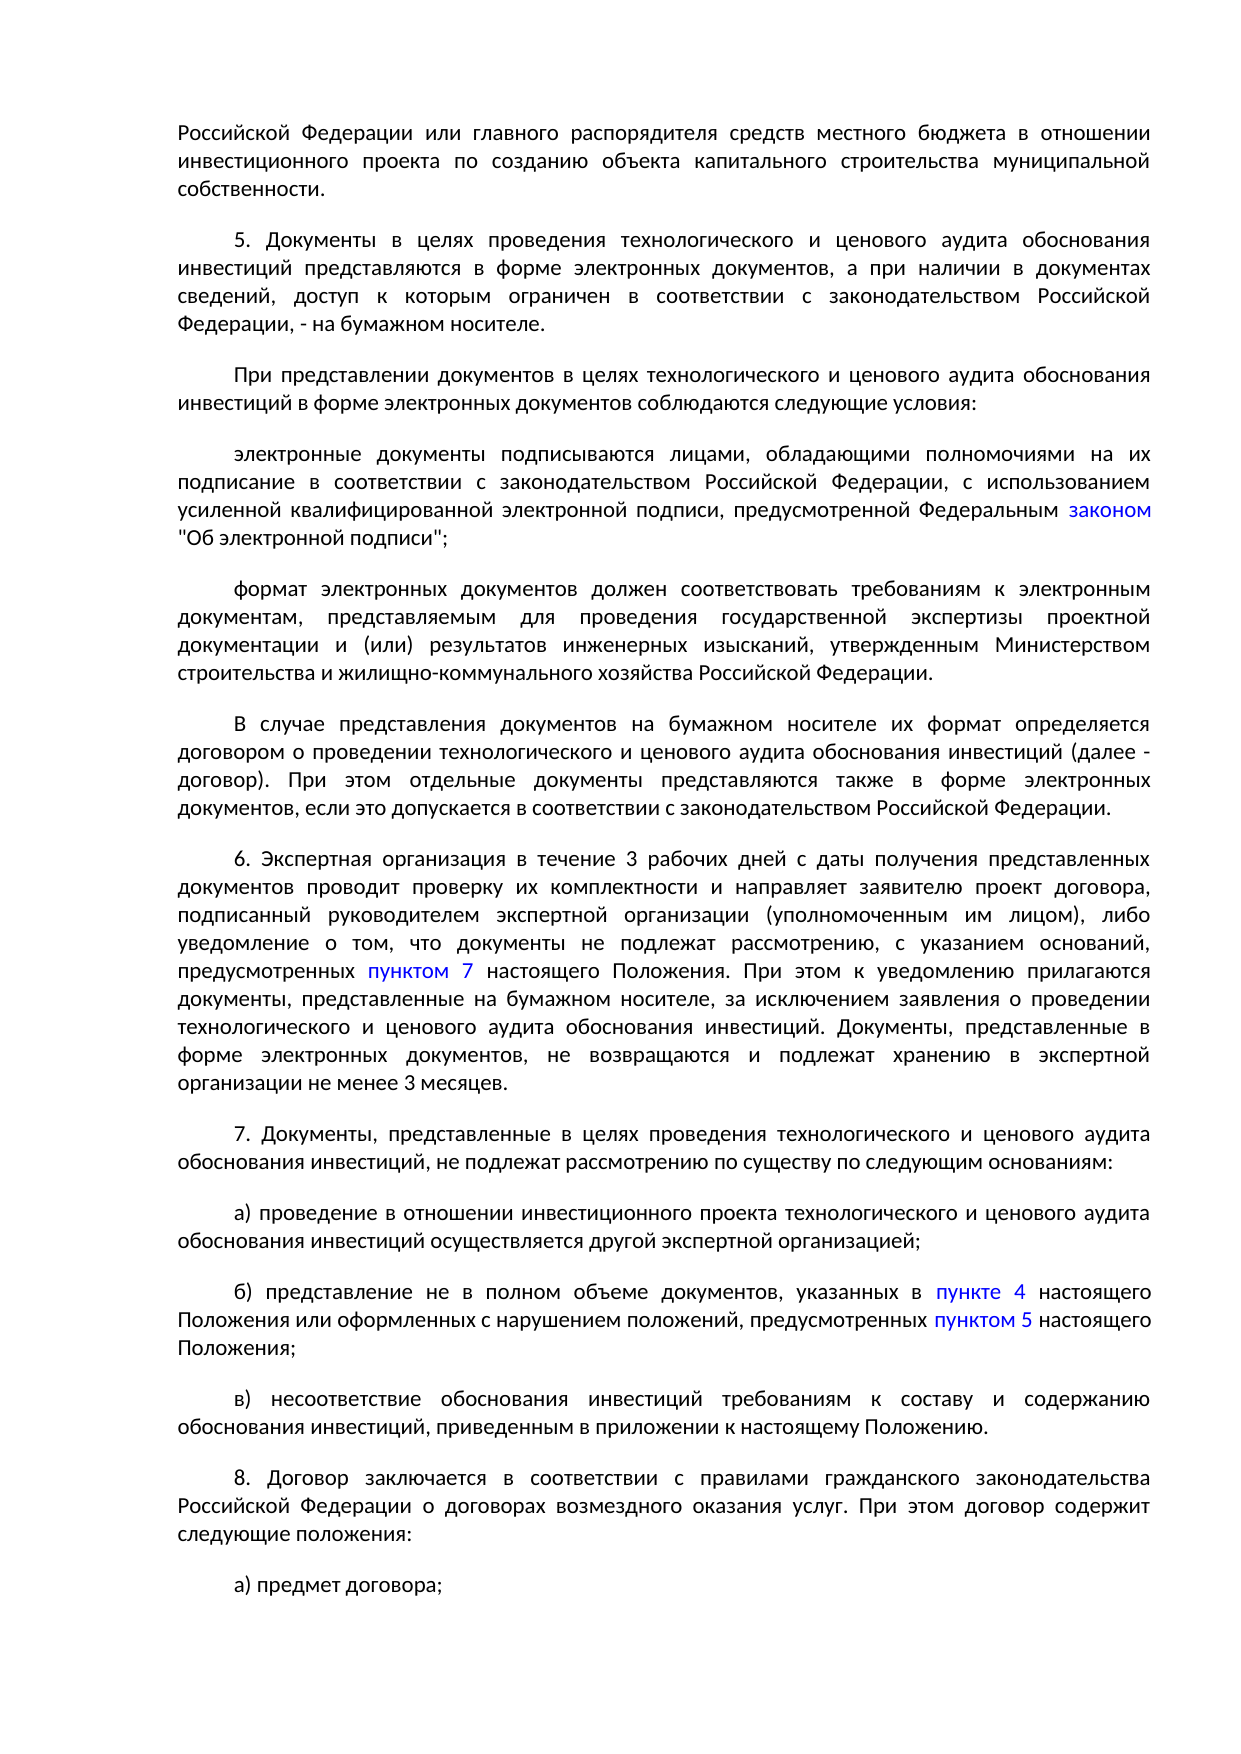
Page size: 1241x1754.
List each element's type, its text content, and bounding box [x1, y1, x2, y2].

text электронные документы подписываются лицами, обладающими полномочиями на их подписание в соответствии с законодательством Российской Федерации, с использованием усиленной квалифицированной электронной подписи, предусмотренной Федеральным законом "Об электронной подписи"; [177, 439, 1152, 551]
text В случае представления документов на бумажном носителе их формат определяется договором о проведении технологического и ценового аудита обоснования инвестиций (далее - договор). При этом отдельные документы представляются также в форме электронных документов, если это допускается в соответствии с законодательством Российской Федерации. [177, 709, 1152, 821]
text а) проведение в отношении инвестиционного проекта технологического и ценового аудита обоснования инвестиций осуществляется другой экспертной организацией; [177, 1198, 1152, 1254]
text 7. Документы, представленные в целях проведения технологического и ценового аудита обоснования инвестиций, не подлежат рассмотрению по существу по следующим основаниям: [177, 1119, 1152, 1175]
text б) представление не в полном объеме документов, указанных в пункте 4 настоящего Положения или оформленных с нарушением положений, предусмотренных пунктом 5 настоящего Положения; [177, 1277, 1152, 1361]
text формат электронных документов должен соответствовать требованиям к электронным документам, представляемым для проведения государственной экспертизы проектной документации и (или) результатов инженерных изысканий, утвержденным Министерством строительства и жилищно-коммунального хозяйства Российской Федерации. [177, 574, 1152, 686]
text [177, 118, 1152, 202]
text в) несоответствие обоснования инвестиций требованиям к составу и содержанию обоснования инвестиций, приведенным в приложении к настоящему Положению. [177, 1384, 1152, 1440]
text а) предмет договора; [177, 1570, 1152, 1598]
text 5. Документы в целях проведения технологического и ценового аудита обоснования инвестиций представляются в форме электронных документов, а при наличии в документах сведений, доступ к которым ограничен в соответствии с законодательством Российской Федерации, - на бумажном носителе. [177, 225, 1152, 337]
text 8. Договор заключается в соответствии с правилами гражданского законодательства Российской Федерации о договорах возмездного оказания услуг. При этом договор содержит следующие положения: [177, 1463, 1152, 1547]
text 6. Экспертная организация в течение 3 рабочих дней с даты получения представленных документов проводит проверку их комплектности и направляет заявителю проект договора, подписанный руководителем экспертной организации (уполномоченным им лицом), либо уведомление о том, что документы не подлежат рассмотрению, с указанием оснований, предусмотренных пунктом 7 настоящего Положения. При этом к уведомлению прилагаются документы, представленные на бумажном носителе, за исключением заявления о проведении технологического и ценового аудита обоснования инвестиций. Документы, представленные в форме электронных документов, не возвращаются и подлежат хранению в экспертной организации не менее 3 месяцев. [177, 844, 1152, 1096]
text При представлении документов в целях технологического и ценового аудита обоснования инвестиций в форме электронных документов соблюдаются следующие условия: [177, 360, 1152, 416]
